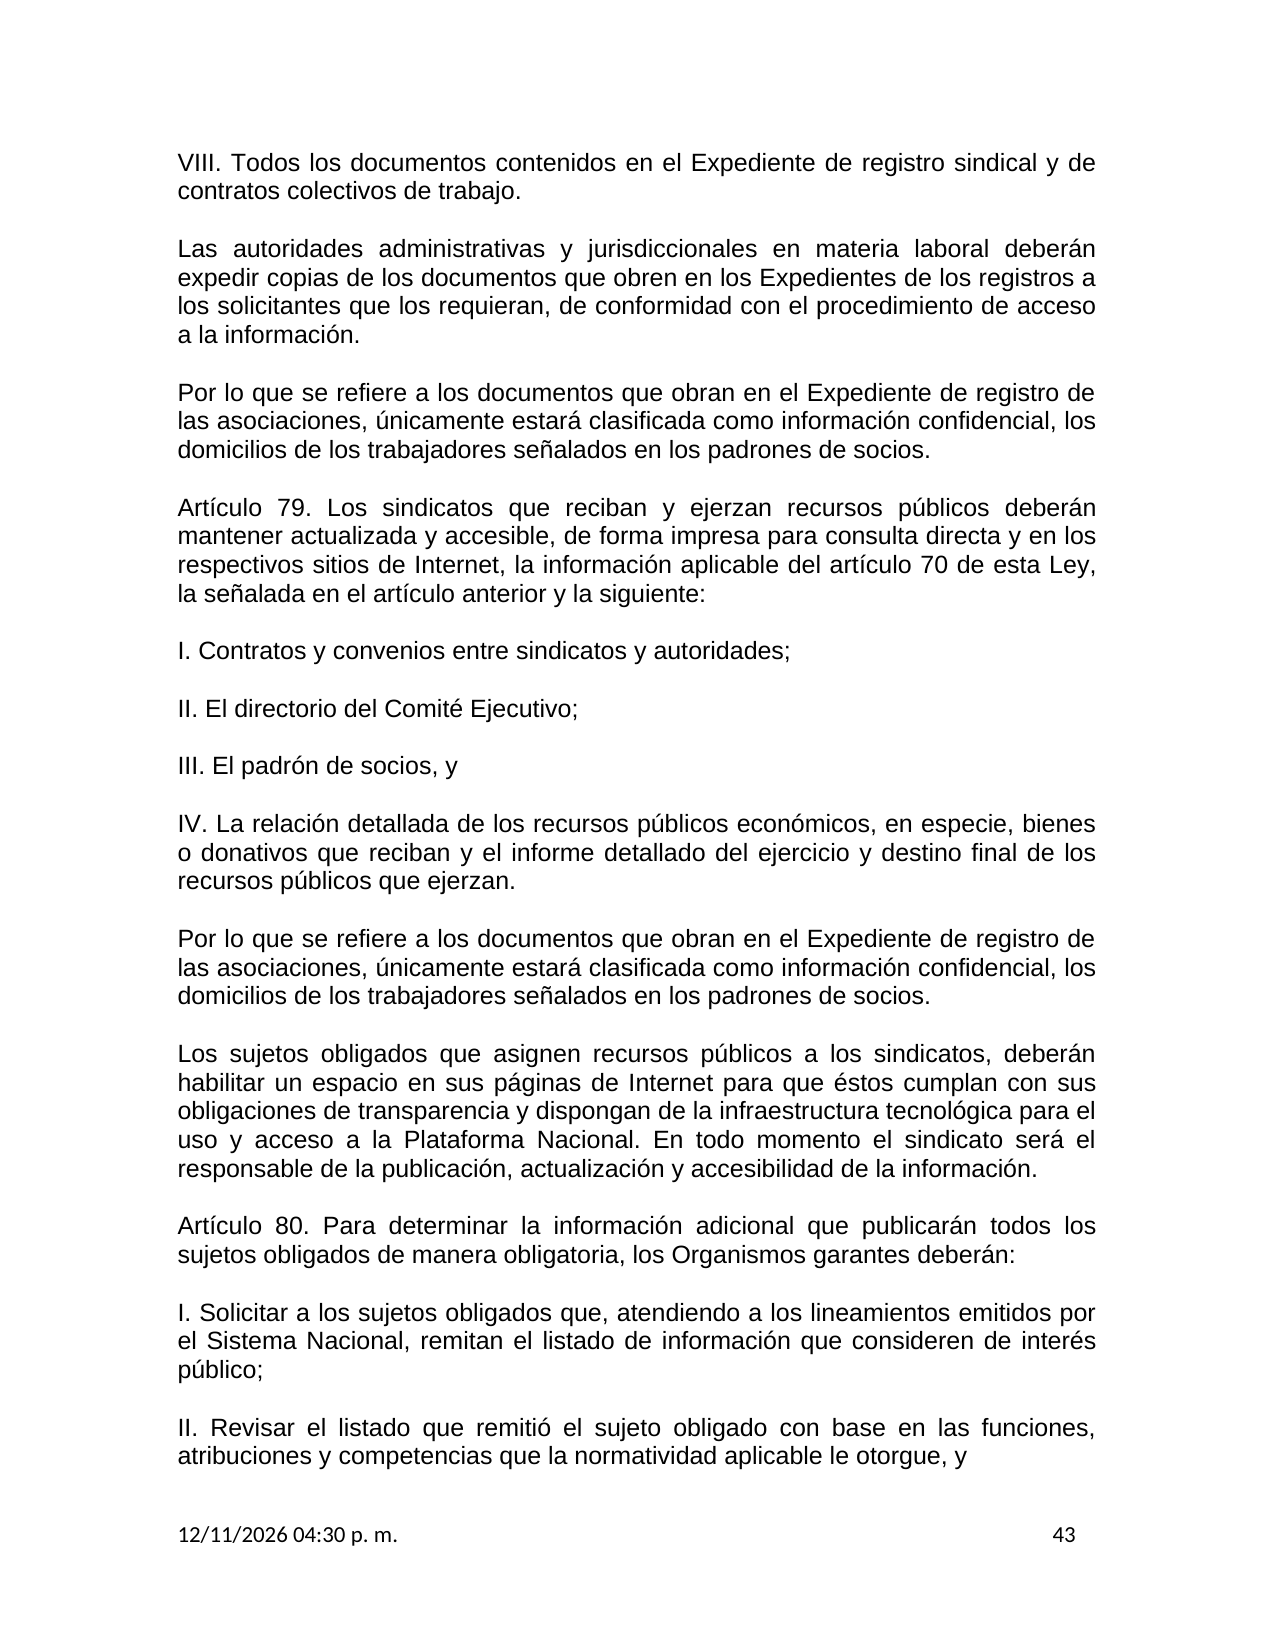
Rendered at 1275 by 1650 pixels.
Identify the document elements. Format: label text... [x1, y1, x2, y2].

text I. Contratos y convenios entre sindicatos y autoridades; [177, 636, 1098, 665]
text Los sujetos obligados que asignen recursos públicos a los sindicatos, deberán habilitar un espacio en sus páginas de Internet para que éstos cumplan con sus obligaciones de transparencia y dispongan de la infraestructura tecnológica para el uso y acceso a la Plataforma Nacional. En todo momento el sindicato será el responsable de la publicación, actualización y accesibilidad de la información. [177, 1039, 1098, 1183]
text VIII. Todos los documentos contenidos en el Expediente de registro sindical y de contratos colectivos de trabajo. [177, 148, 1098, 205]
text Artículo 80. Para determinar la información adicional que publicarán todos los sujetos obligados de manera obligatoria, los Organismos garantes deberán: [177, 1211, 1098, 1269]
text Las autoridades administrativas y jurisdiccionales en materia laboral deberán expedir copias de los documentos que obren en los Expedientes de los registros a los solicitantes que los requieran, de conformidad con el procedimiento de acceso a la información. [177, 234, 1098, 349]
text IV. La relación detallada de los recursos públicos económicos, en especie, bienes o donativos que reciban y el informe detallado del ejercicio y destino final de los recursos públicos que ejerzan. [177, 809, 1098, 895]
text Artículo 79. Los sindicatos que reciban y ejerzan recursos públicos deberán mantener actualizada y accesible, de forma impresa para consulta directa y en los respectivos sitios de Internet, la información aplicable del artículo 70 de esta Ley, la señalada en el artículo anterior y la siguiente: [177, 493, 1098, 608]
text Por lo que se refiere a los documentos que obran en el Expediente de registro de las asociaciones, únicamente estará clasificada como información confidencial, los domicilios de los trabajadores señalados en los padrones de socios. [177, 378, 1098, 464]
text I. Solicitar a los sujetos obligados que, atendiendo a los lineamientos emitidos por el Sistema Nacional, remitan el listado de información que consideren de interés público; [177, 1298, 1098, 1384]
text Por lo que se refiere a los documentos que obran en el Expediente de registro de las asociaciones, únicamente estará clasificada como información confidencial, los domicilios de los trabajadores señalados en los padrones de socios. [177, 924, 1098, 1010]
text II. El directorio del Comité Ejecutivo; [177, 694, 1098, 723]
text III. El padrón de socios, y [177, 751, 1098, 780]
text II. Revisar el listado que remitió el sujeto obligado con base en las funciones, atribuciones y competencias que la normatividad aplicable le otorgue, y [177, 1413, 1098, 1470]
